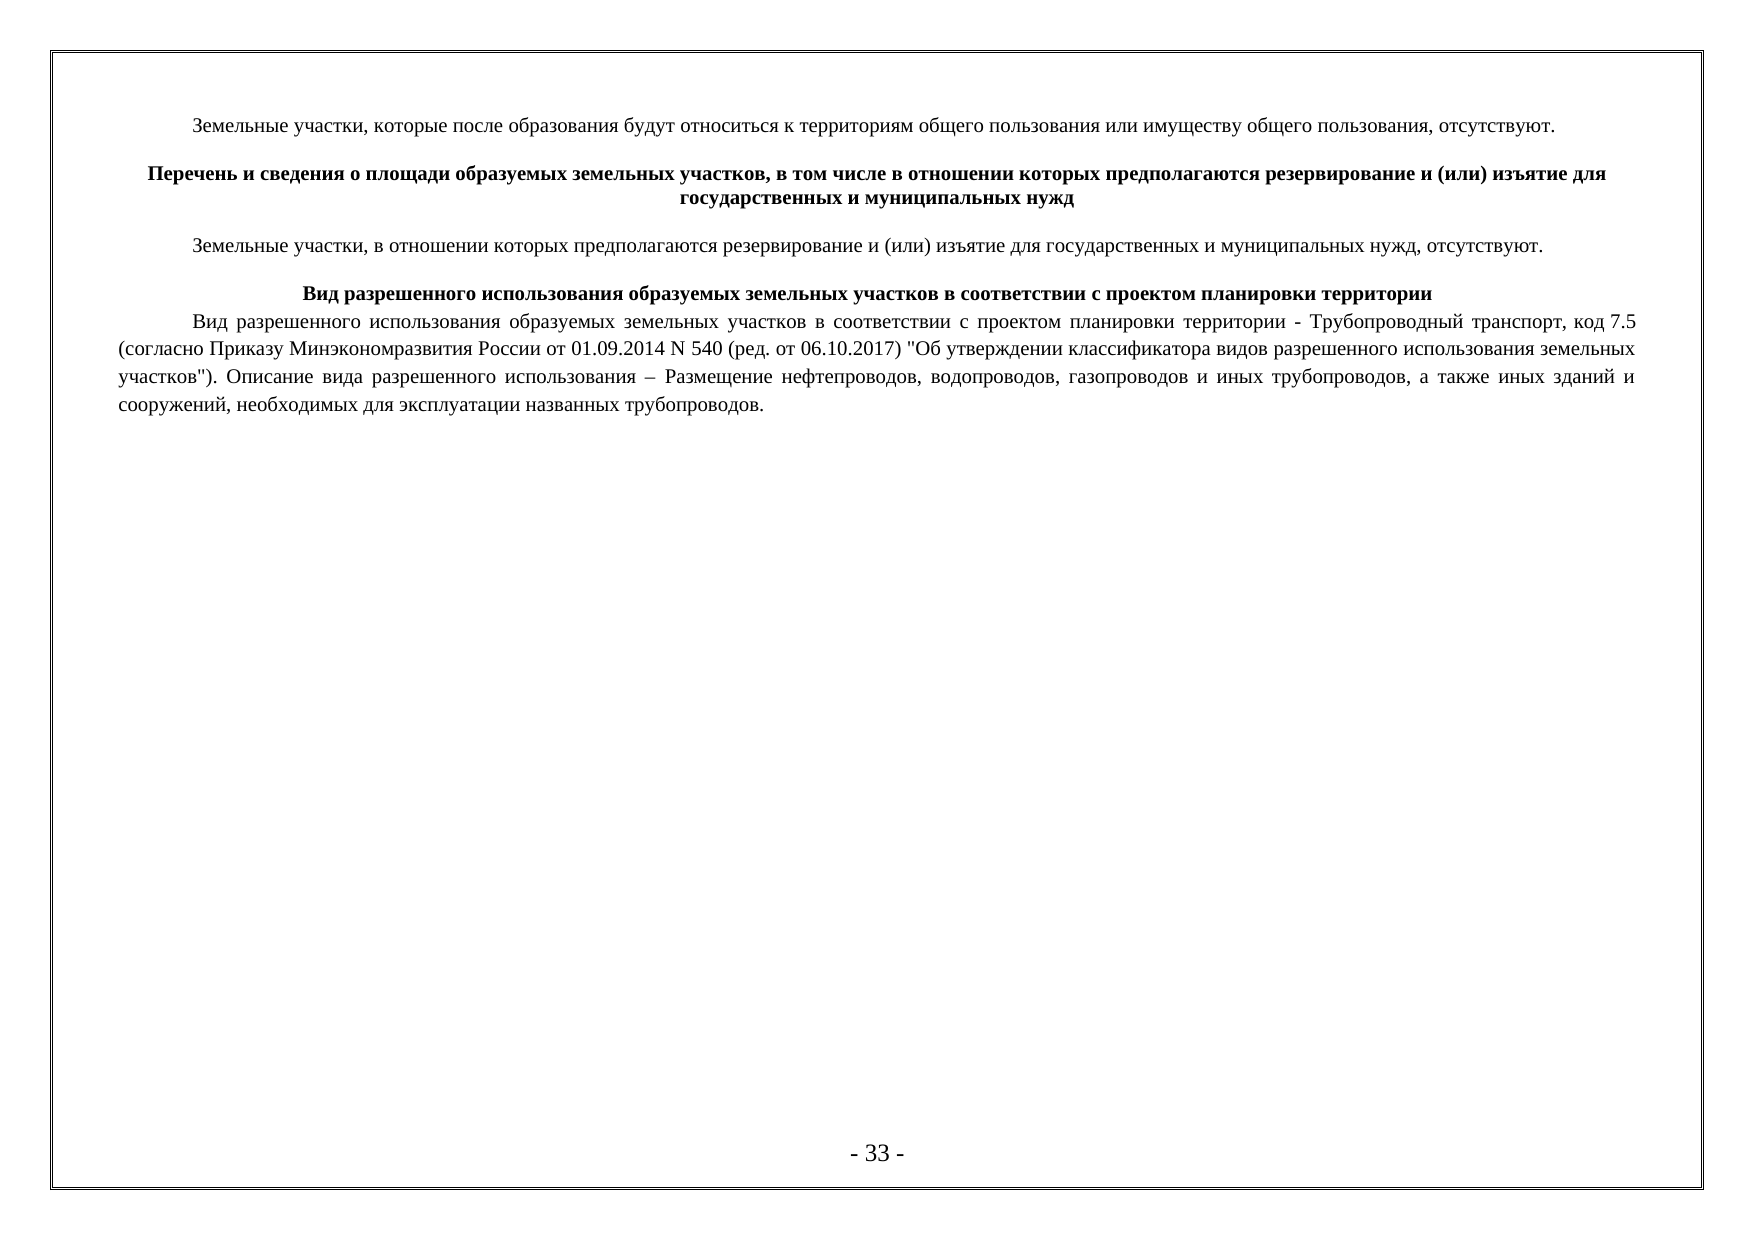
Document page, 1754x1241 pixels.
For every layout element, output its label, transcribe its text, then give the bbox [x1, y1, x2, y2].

text Вид разрешенного использования образуемых земельных участков в соответствии с проектом планировки территории - Трубопроводный транспорт, код 7.5 (согласно Приказу Минэкономразвития России от 01.09.2014 N 540 (ред. от 06.10.2017) "Об утверждении классификатора видов разрешенного использования земельных участков"). Описание вида разрешенного использования – Размещение нефтепроводов, водопроводов, газопроводов и иных трубопроводов, а также иных зданий и сооружений, необходимых для эксплуатации названных трубопроводов. [118, 309, 1636, 416]
text Земельные участки, которые после образования будут относиться к территориям общего пользования или имуществу общего пользования, отсутствуют. [118, 113, 1636, 137]
text Вид разрешенного использования образуемых земельных участков в соответствии с проектом планировки территории [128, 281, 1606, 305]
text Земельные участки, в отношении которых предполагаются резервирование и (или) изъятие для государственных и муниципальных нужд, отсутствуют. [118, 233, 1636, 257]
list Перечень и сведения о площади образуемых земельных участков, в том числе в отношении которых предполагаются резервирование и (или) изъятие для государственных и муниципальных нужд [118, 161, 1636, 209]
